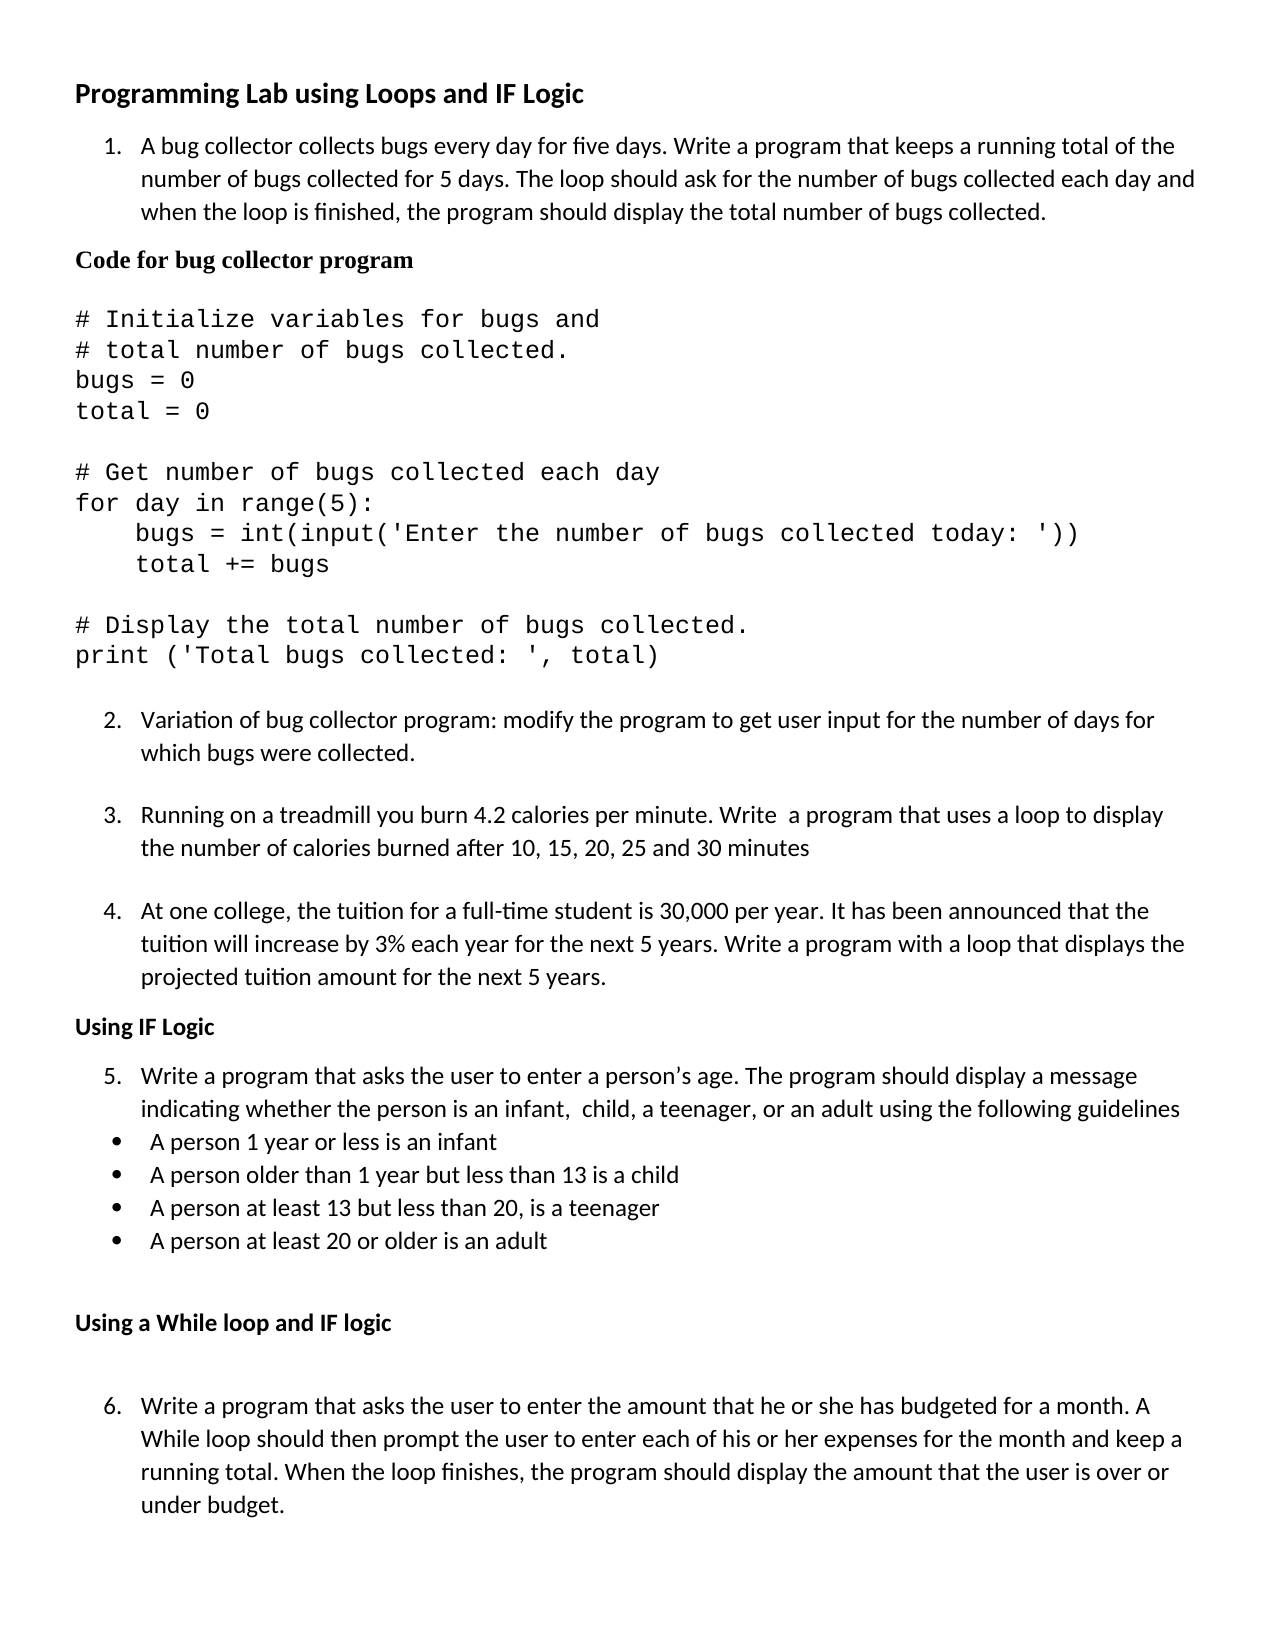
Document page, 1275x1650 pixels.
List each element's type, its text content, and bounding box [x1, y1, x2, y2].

text for day in range(5): [75, 490, 1200, 518]
list Running on a treadmill you burn 4.2 calories per minute. Write a program that uses a loop to display the number of calories burned after 10, 15, 20, 25 and 30 minutes [103, 800, 1200, 893]
text total += bugs [75, 551, 1200, 579]
text Programming Lab using Loops and IF Logic [75, 75, 1200, 111]
text bugs = int(input('Enter the number of bugs collected today: ')) [75, 521, 1200, 549]
list A person at least 20 or older is an adult [112, 1225, 1200, 1256]
text Using IF Logic [75, 1011, 1200, 1041]
list A person at least 13 but less than 20, is a teenager [112, 1192, 1200, 1223]
list Variation of bug collector program: modify the program to get user input for the number of days for which bugs were collected. [103, 704, 1200, 797]
list Write a program that asks the user to enter a person’s age. The program should display a message indicating whether the person is an infant, child, a teenager, or an adult using the following guidelines [103, 1061, 1200, 1124]
list At one college, the tuition for a full-time student is 30,000 per year. It has been announced that the tuition will increase by 3% each year for the next 5 years. Write a program with a loop that displays the projected tuition amount for the next 5 years. [103, 896, 1200, 992]
text # Get number of bugs collected each day [75, 460, 1200, 488]
list Write a program that asks the user to enter the amount that he or she has budgeted for a month. A While loop should then prompt the user to enter each of his or her expenses for the month and keep a running total. When the loop finishes, the program should display the amount that the user is over or under budget. [103, 1390, 1200, 1519]
list A person 1 year or less is an infant [112, 1126, 1200, 1157]
text total = 0 [75, 399, 1200, 427]
text # Initialize variables for bugs and [75, 307, 1200, 335]
text bugs = 0 [75, 368, 1200, 396]
text Using a While loop and IF logic [75, 1308, 1200, 1338]
text # total number of bugs collected. [75, 338, 1200, 366]
text print ('Total bugs collected: ', total) [75, 643, 1200, 671]
list A bug collector collects bugs every day for five days. Write a program that keeps a running total of the number of bugs collected for 5 days. The loop should ask for the number of bugs collected each day and when the loop is finished, the program should display the total number of bugs collected. [103, 130, 1200, 226]
list A person older than 1 year but less than 13 is a child [112, 1159, 1200, 1190]
text # Display the total number of bugs collected. [75, 612, 1200, 641]
text Code for bug collector program [75, 246, 1200, 274]
